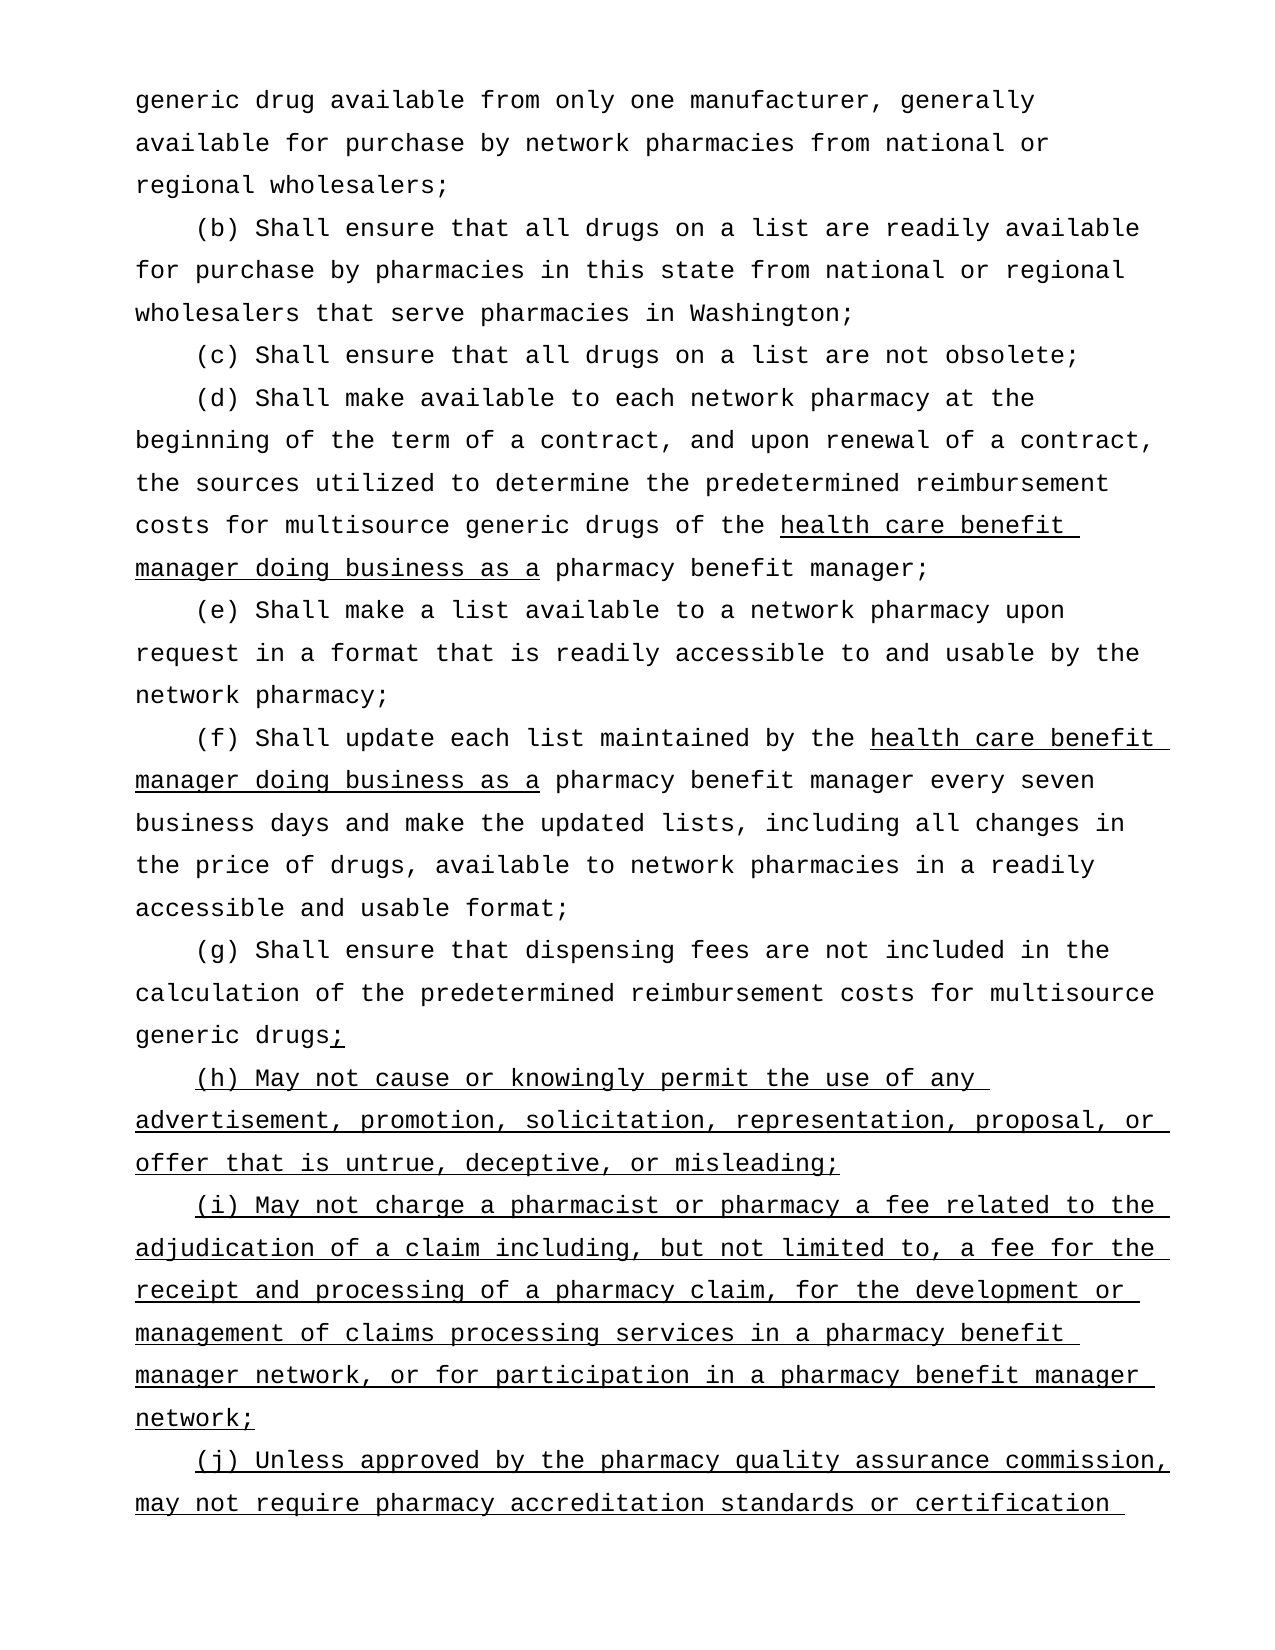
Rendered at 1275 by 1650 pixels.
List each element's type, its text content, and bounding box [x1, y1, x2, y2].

text (d) Shall make available to each network pharmacy at the beginning of the term of a contract, and upon renewal of a contract, the sources utilized to determine the predetermined reimbursement costs for multisource generic drugs of the health care benefit manager doing business as a pharmacy benefit manager; [135, 372, 1170, 585]
text (e) Shall make a list available to a network pharmacy upon request in a format that is readily accessible to and usable by the network pharmacy; [135, 585, 1170, 712]
text (f) Shall update each list maintained by the health care benefit manager doing business as a pharmacy benefit manager every seven business days and make the updated lists, including all changes in the price of drugs, available to network pharmacies in a readily accessible and usable format; [135, 712, 1170, 925]
text (b) Shall ensure that all drugs on a list are readily available for purchase by pharmacies in this state from national or regional wholesalers that serve pharmacies in Washington; [135, 202, 1170, 330]
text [135, 1435, 1170, 1520]
text (i) May not charge a pharmacist or pharmacy a fee related to the adjudication of a claim including, but not limited to, a fee for the receipt and processing of a pharmacy claim, for the development or management of claims processing services in a pharmacy benefit manager network, or for participation in a pharmacy benefit manager network; [135, 1180, 1170, 1259]
text (c) Shall ensure that all drugs on a list are not obsolete; [135, 330, 1170, 372]
text (i) May not charge a pharmacist or pharmacy a fee related to the adjudication of a claim including, but not limited to, a fee for the receipt and processing of a pharmacy claim, for the development or management of claims processing services in a pharmacy benefit manager network, or for participation in a pharmacy benefit manager network; [135, 1260, 1170, 1435]
text (h) May not cause or knowingly permit the use of any advertisement, promotion, solicitation, representation, proposal, or offer that is untrue, deceptive, or misleading; [135, 1133, 1170, 1180]
text (h) May not cause or knowingly permit the use of any advertisement, promotion, solicitation, representation, proposal, or offer that is untrue, deceptive, or misleading; [135, 1052, 1170, 1131]
text (g) Shall ensure that dispensing fees are not included in the calculation of the predetermined reimbursement costs for multisource generic drugs; [135, 925, 1170, 1052]
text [135, 75, 1170, 202]
